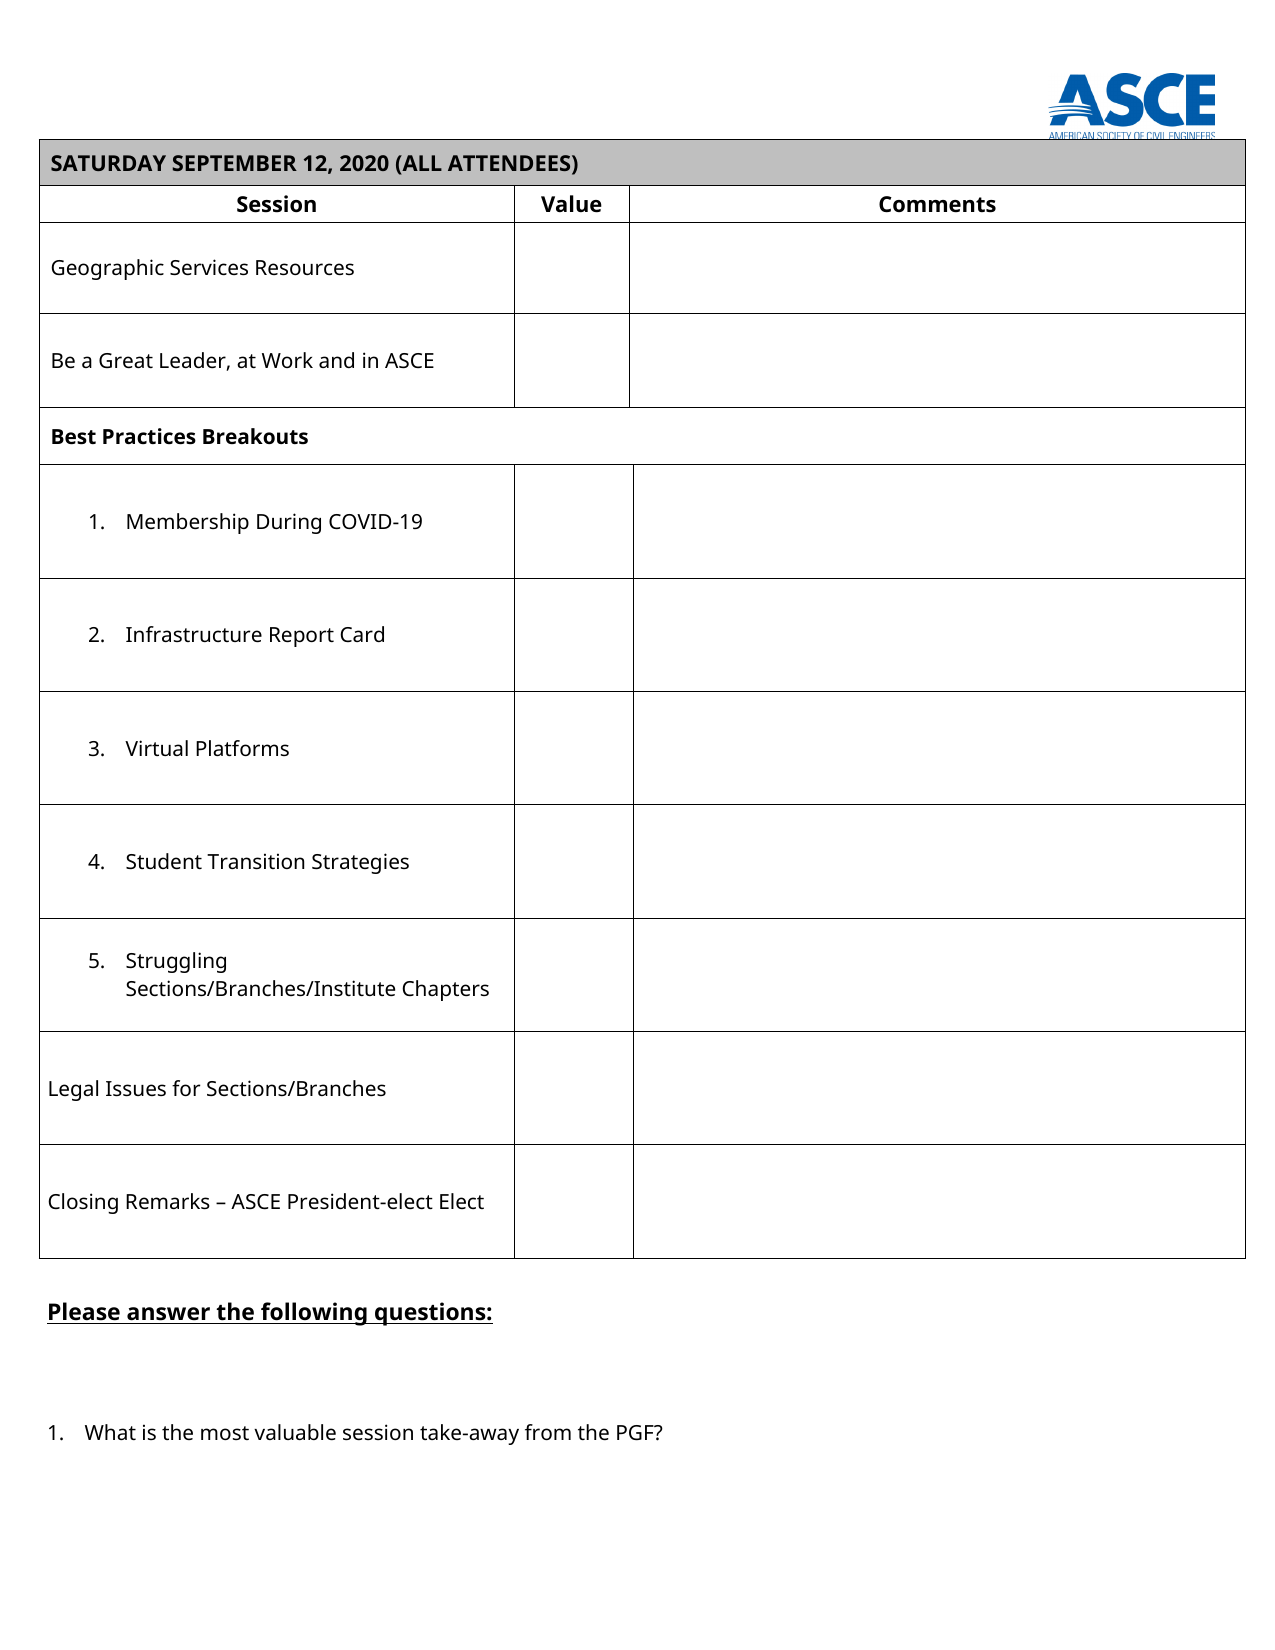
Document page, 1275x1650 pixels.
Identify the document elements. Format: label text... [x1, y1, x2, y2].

list What is the most valuable session take-away from the PGF? [47, 1418, 1125, 1447]
table_cell [634, 692, 1245, 804]
table_cell [630, 314, 1245, 407]
table_cell Closing Remarks – ASCE President-elect Elect [40, 1145, 514, 1257]
table_cell [515, 465, 633, 577]
table_cell Membership During COVID-19 [40, 465, 514, 577]
table_cell Session [40, 186, 514, 222]
table_cell Comments [630, 186, 1245, 222]
table_cell [634, 465, 1245, 577]
table_cell Value [515, 186, 629, 222]
table_cell [515, 1032, 633, 1144]
table_cell Infrastructure Report Card [40, 579, 514, 691]
table_cell Virtual Platforms [40, 692, 514, 804]
table_cell [515, 223, 629, 312]
text Please answer the following questions: [47, 1296, 1125, 1327]
table_header SATURDAY SEPTEMBER 12, 2020 (ALL ATTENDEES) [40, 140, 1245, 185]
table_cell [515, 919, 633, 1031]
table_cell Geographic Services Resources [40, 223, 514, 312]
table_cell [515, 314, 629, 407]
table_cell [634, 805, 1245, 917]
table_cell [634, 579, 1245, 691]
table_cell Be a Great Leader, at Work and in ASCE [40, 314, 514, 407]
table_cell Student Transition Strategies [40, 805, 514, 917]
table_cell [515, 1145, 633, 1257]
table_cell [634, 1145, 1245, 1257]
table_cell [630, 223, 1245, 312]
table_cell Best Practices Breakouts [40, 408, 1245, 464]
table_cell Legal Issues for Sections/Branches [40, 1032, 514, 1144]
table_cell [634, 1032, 1245, 1144]
table_cell Struggling Sections/Branches/Institute Chapters [40, 919, 514, 1031]
table_cell [515, 805, 633, 917]
table_cell [515, 692, 633, 804]
picture [1048, 73, 1215, 139]
table_cell [515, 579, 633, 691]
table_cell [634, 919, 1245, 1031]
